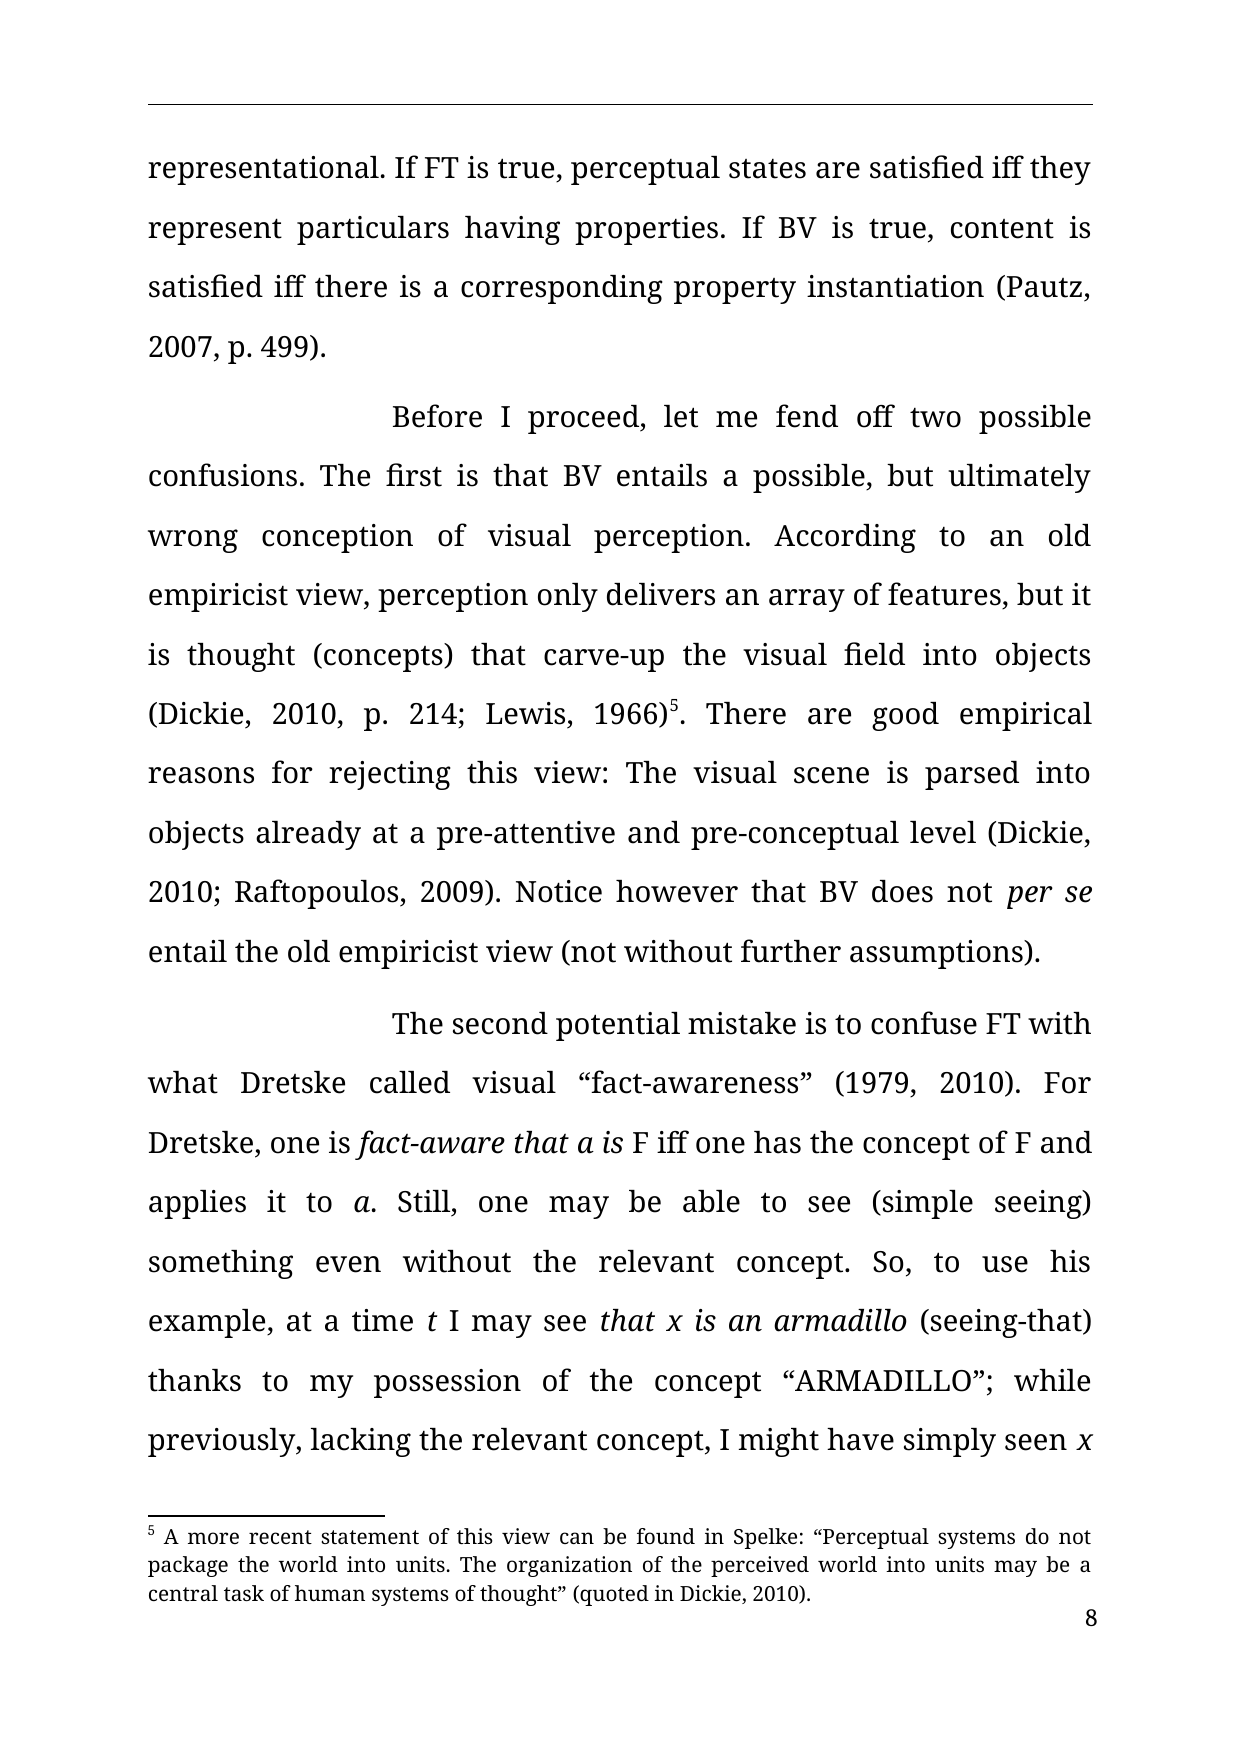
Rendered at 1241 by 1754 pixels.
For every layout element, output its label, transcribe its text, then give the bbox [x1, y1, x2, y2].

text Before I proceed, let me fend off two possible confusions. The first is that BV entails a possible, but ultimately wrong conception of visual perception. According to an old empiricist view, perception only delivers an array of features, but it is thought (concepts) that carve-up the visual field into objects (Dickie, 2010, p. 214; Lewis, 1966). There are good empirical reasons for rejecting this view: The visual scene is parsed into objects already at a pre-attentive and pre-conceptual level (Dickie, 2010; Raftopoulos, 2009). Notice however that BV does not per se entail the old empiricist view (not without further assumptions). [148, 396, 1093, 971]
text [148, 148, 1093, 366]
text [148, 1003, 1093, 1459]
